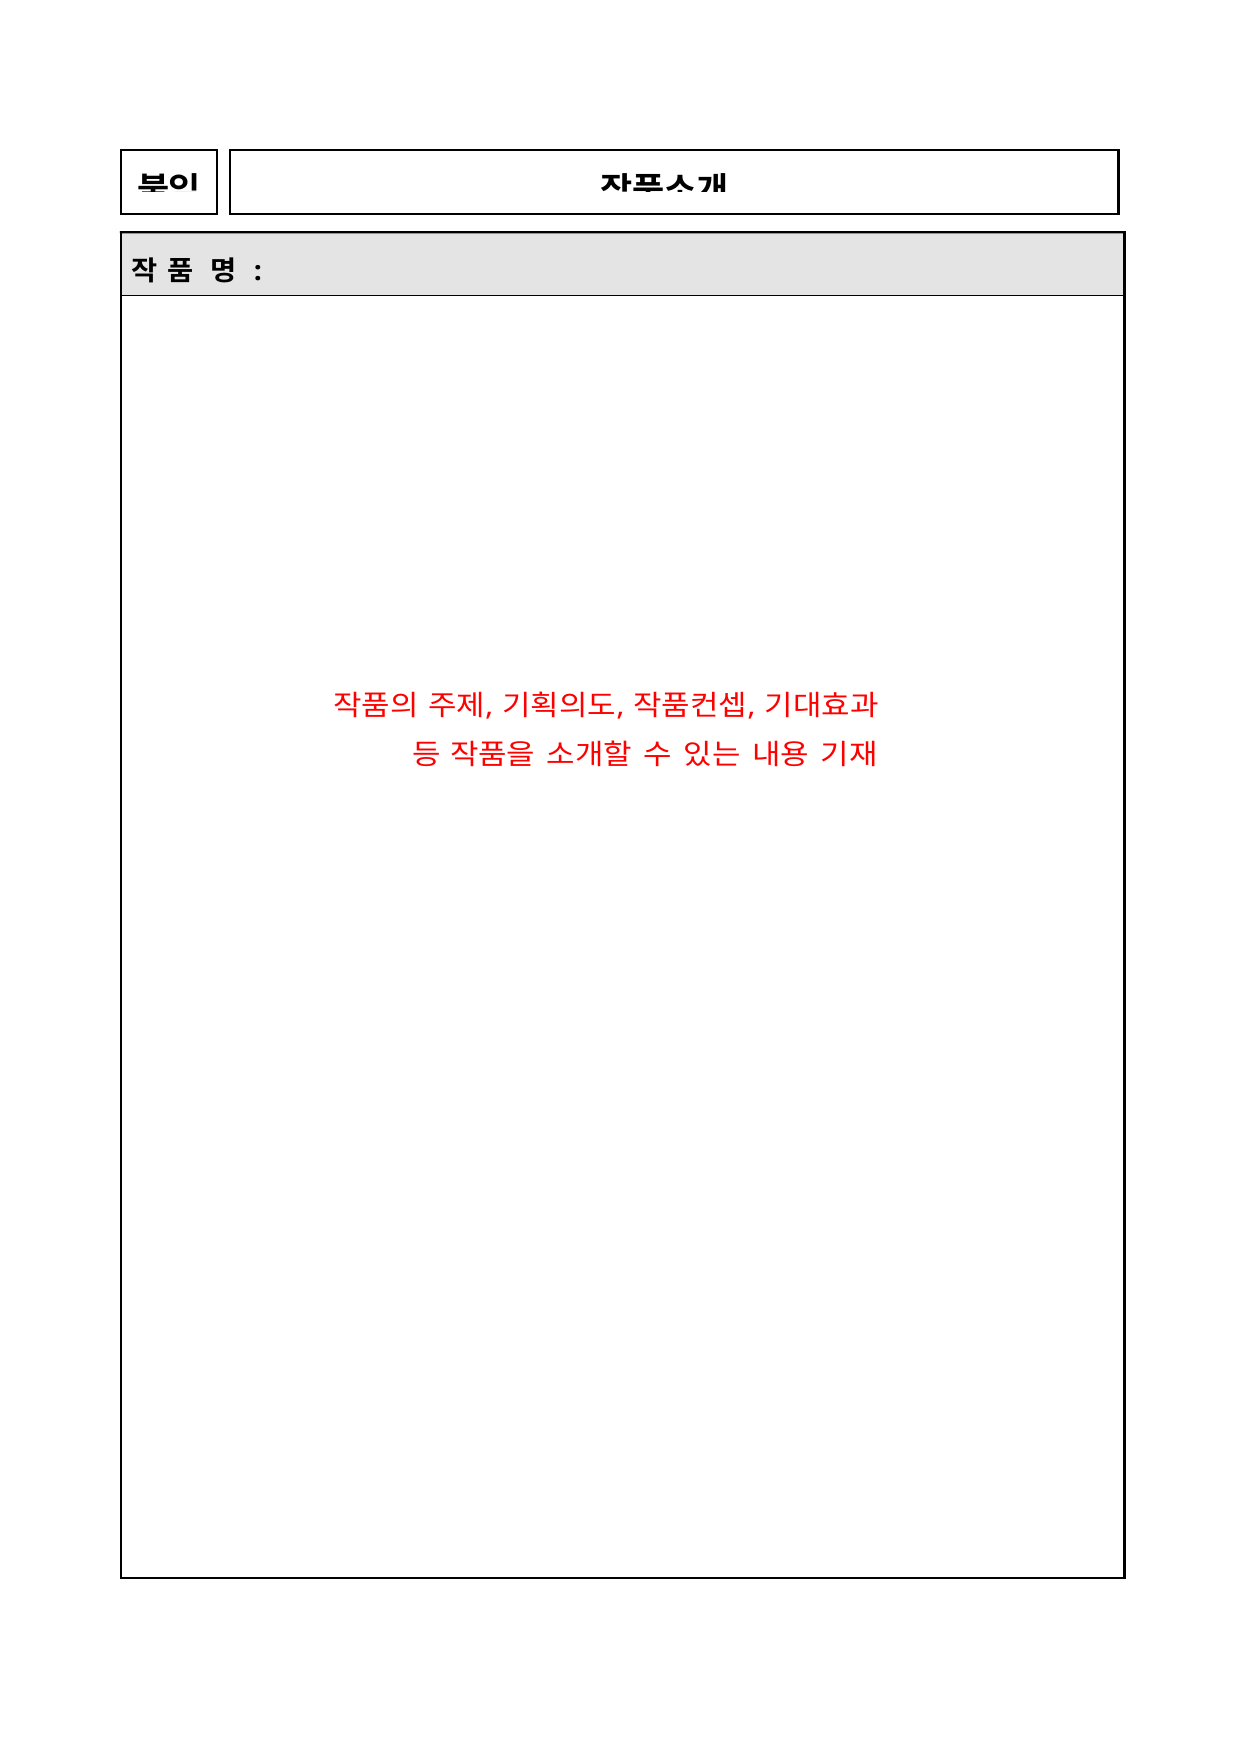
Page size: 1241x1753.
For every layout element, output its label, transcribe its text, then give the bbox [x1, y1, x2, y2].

text 작 품 명 : [131, 239, 1138, 290]
text 작품의 주제, 기획의도, 작품컨셉, 기대효과 등 작품을 소개할 수 있는 내용 기재 [333, 683, 913, 772]
